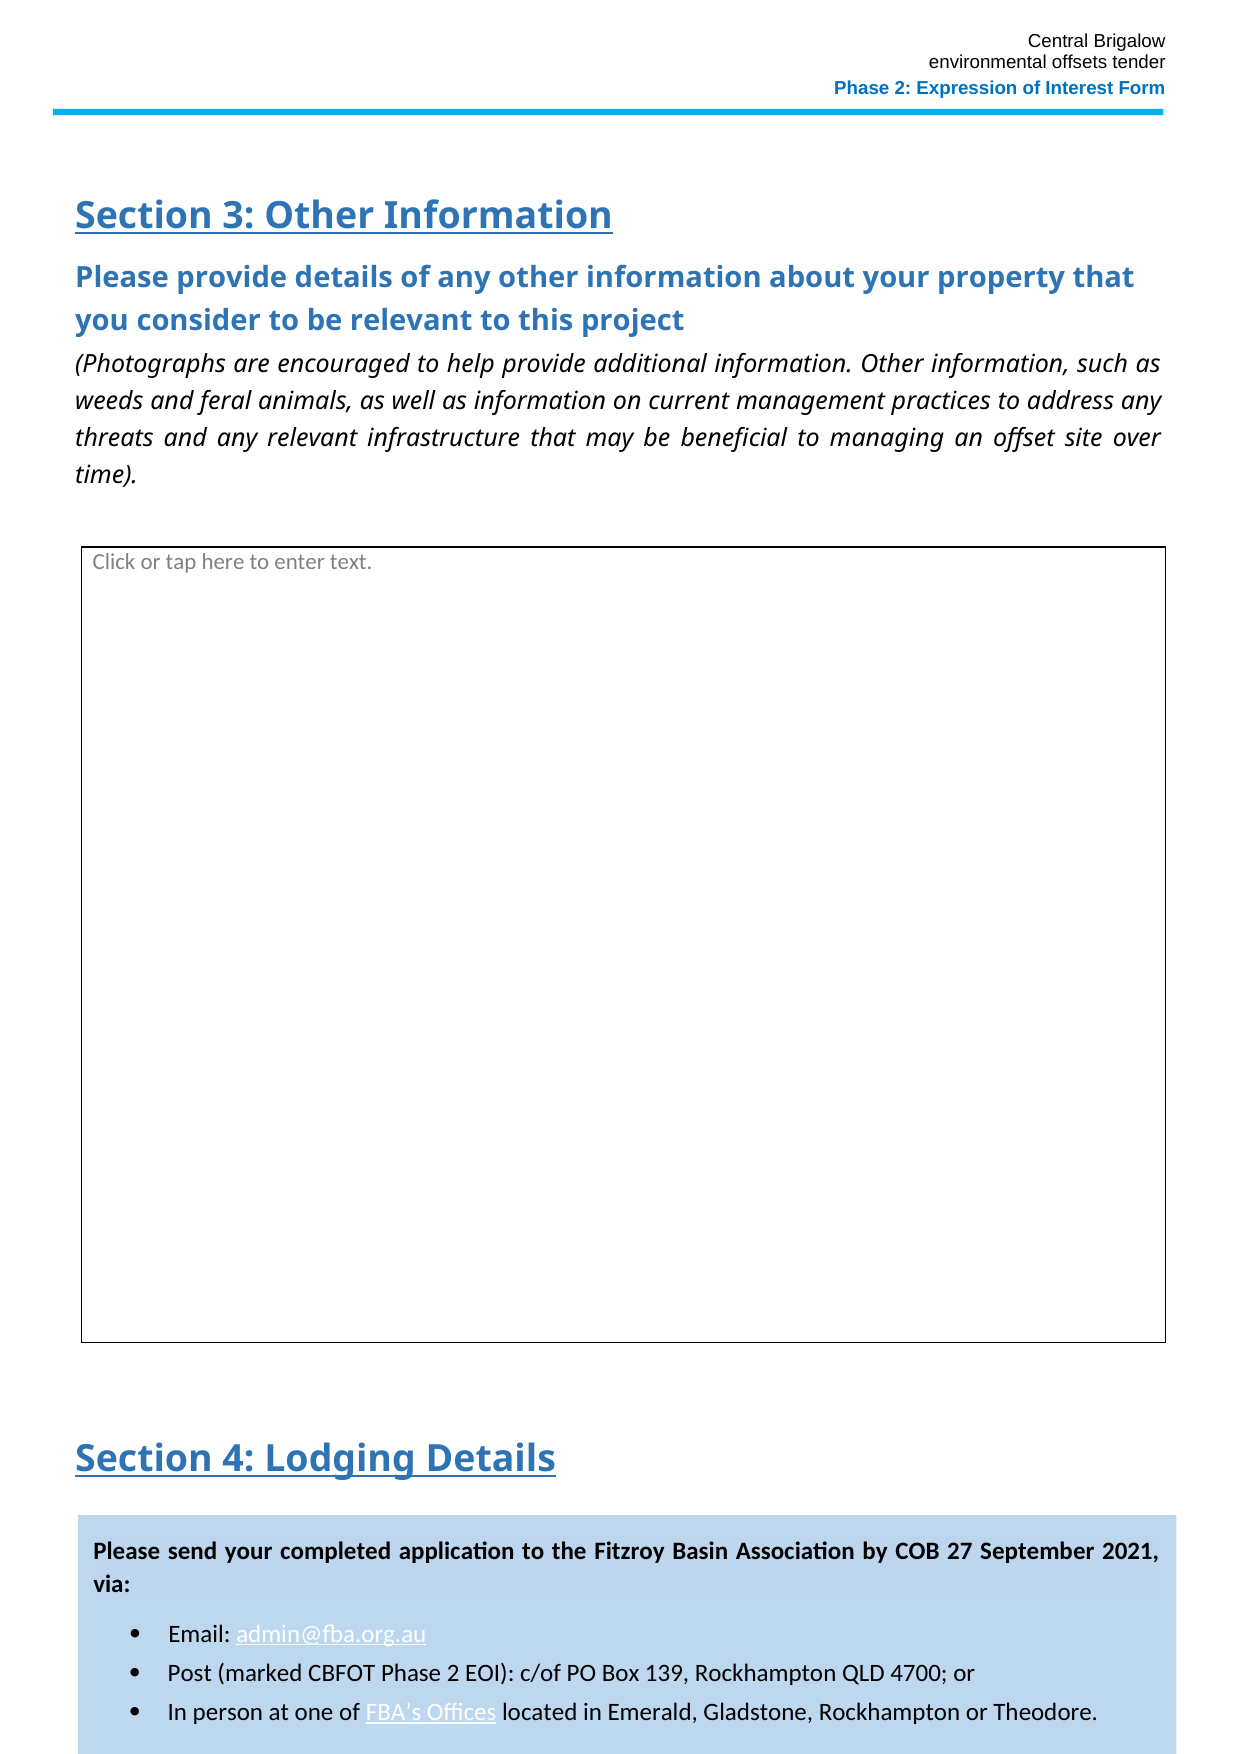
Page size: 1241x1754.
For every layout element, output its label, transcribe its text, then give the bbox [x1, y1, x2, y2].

subtitle (Photographs are encouraged to help provide additional information. Other information, such as weeds and feral animals, as well as information on current management practices to address any threats and any relevant infrastructure that may be beneficial to managing an offset site over time). [75, 346, 1165, 490]
subtitle Please provide details of any other information about your property that you consider to be relevant to this project [75, 256, 1165, 339]
table_header [82, 548, 1165, 1342]
subtitle Section 4: Lodging Details [75, 1432, 1165, 1483]
subtitle Section 3: Other Information [75, 188, 1165, 239]
